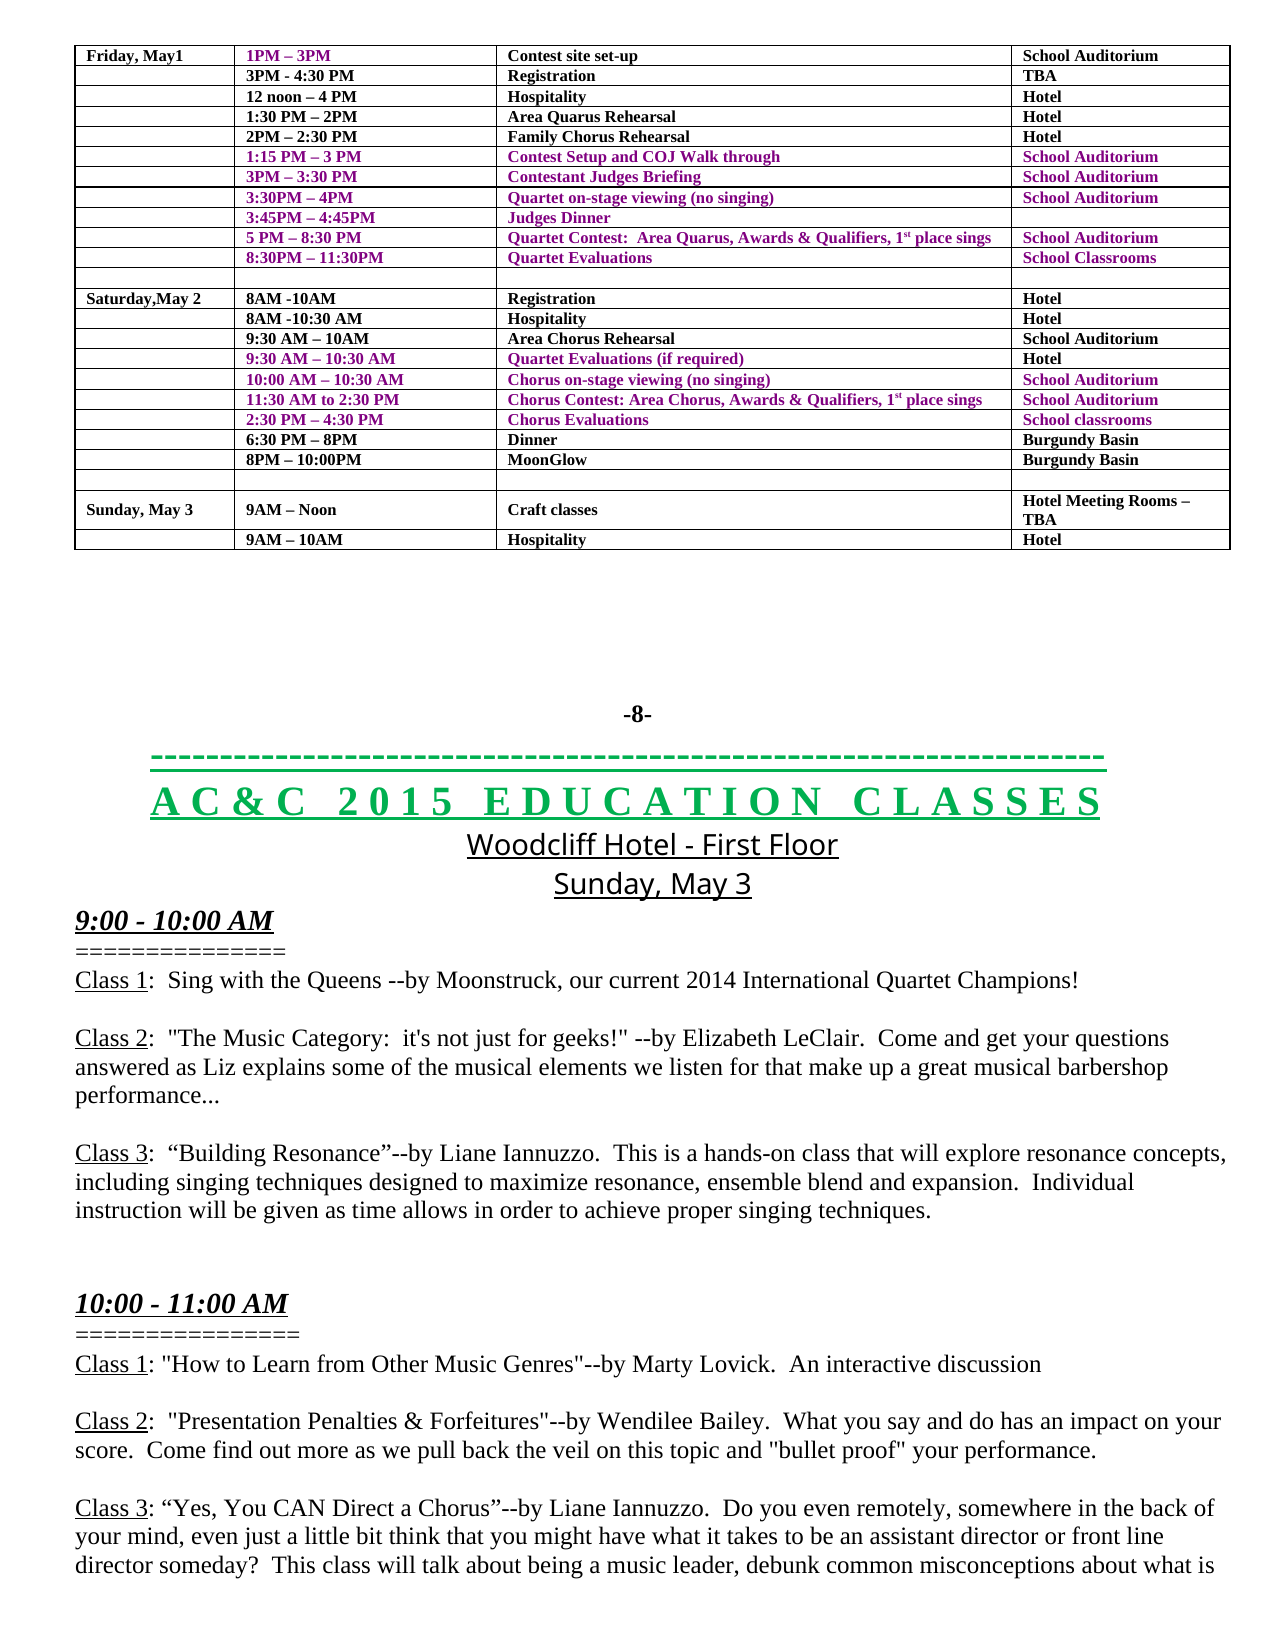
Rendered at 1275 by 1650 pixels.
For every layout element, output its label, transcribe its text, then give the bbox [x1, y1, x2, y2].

table_cell Contest site set-up [497, 46, 1011, 65]
table_cell Chorus on-stage viewing (no singing) [497, 369, 1011, 388]
table_cell [235, 470, 496, 489]
table_cell [1012, 470, 1229, 489]
table_cell 8AM -10:30 AM [235, 309, 496, 328]
table_cell Hospitality [497, 86, 1011, 106]
table_cell 3PM – 3:30 PM [235, 167, 496, 186]
table_cell Hotel [1012, 127, 1229, 146]
table_cell Area Chorus Rehearsal [497, 329, 1011, 348]
text 9:00 - 10:00 AM [75, 903, 1230, 937]
table_cell [76, 530, 234, 549]
table_cell [76, 329, 234, 348]
table_cell [235, 268, 496, 287]
table_cell 8:30PM – 11:30PM [235, 248, 496, 267]
text --------------------------------------------------------------------- [75, 728, 1230, 776]
table_cell [497, 470, 1011, 489]
table_cell Contestant Judges Briefing [497, 167, 1011, 186]
text Sunday, May 3 [75, 863, 1230, 903]
text 10:00 - 11:00 AM [75, 1287, 1230, 1320]
table_cell School Auditorium [1012, 228, 1229, 247]
table_cell Craft classes [497, 491, 1011, 529]
table_cell 12 noon – 4 PM [235, 86, 496, 106]
table_cell Burgundy Basin [1012, 450, 1229, 469]
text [75, 1493, 1230, 1579]
table_cell 3:30PM – 4PM [235, 188, 496, 207]
table_cell 8PM – 10:00PM [235, 450, 496, 469]
table_cell 1:15 PM – 3 PM [235, 147, 496, 166]
table_cell [76, 450, 234, 469]
text -8- [75, 699, 1200, 728]
table_cell [76, 349, 234, 368]
text A C & C 2 0 1 5 E D U C A T I O N C L A S S E S [75, 776, 1230, 824]
table_cell Hotel [1012, 107, 1229, 126]
table_cell [76, 208, 234, 227]
table_cell 3PM - 4:30 PM [235, 66, 496, 85]
table_cell Family Chorus Rehearsal [497, 127, 1011, 146]
table_cell 9:30 AM – 10AM [235, 329, 496, 348]
table_cell [76, 369, 234, 388]
table_cell Hotel [1012, 289, 1229, 308]
table_cell 1:30 PM – 2PM [235, 107, 496, 126]
table_cell 10:00 AM – 10:30 AM [235, 369, 496, 388]
table_cell [76, 470, 234, 489]
table_cell [76, 147, 234, 166]
table_cell 1PM – 3PM [235, 46, 496, 65]
table_cell School Classrooms [1012, 248, 1229, 267]
table_cell Registration [497, 289, 1011, 308]
table_cell School Auditorium [1012, 369, 1229, 388]
table_cell Saturday,May 2 [76, 289, 234, 308]
table_cell [76, 167, 234, 186]
table_cell [76, 390, 234, 409]
table_cell MoonGlow [497, 450, 1011, 469]
table_cell [76, 228, 234, 247]
table_cell [76, 188, 234, 207]
text Woodcliff Hotel - First Floor [75, 824, 1230, 863]
table_cell [76, 107, 234, 126]
table_cell 11:30 AM to 2:30 PM [235, 390, 496, 409]
table_cell Hotel [1012, 530, 1229, 549]
table_cell [76, 410, 234, 429]
table_cell 9AM – Noon [235, 491, 496, 529]
table_cell Contest Setup and COJ Walk through [497, 147, 1011, 166]
text =============== [75, 937, 1230, 966]
table_cell 2:30 PM – 4:30 PM [235, 410, 496, 429]
table_cell Chorus Evaluations [497, 410, 1011, 429]
table_cell TBA [1012, 66, 1229, 85]
table_cell [76, 66, 234, 85]
table_cell Hotel Meeting Rooms – TBA [1012, 491, 1229, 529]
table_cell Quartet Contest: Area Quarus, Awards & Qualifiers, 1st place sings [497, 228, 1011, 247]
text Class 3: “Building Resonance”--by Liane Iannuzzo. This is a hands-on class that will explore resonance concepts, including singing techniques designed to maximize resonance, ensemble blend and expansion. Individual instruction will be given as time allows in order to achieve proper singing techniques. [75, 1138, 1230, 1224]
table_cell [1012, 268, 1229, 287]
text Class 1: Sing with the Queens --by Moonstruck, our current 2014 International Quartet Champions! [75, 966, 1230, 994]
table_cell Burgundy Basin [1012, 430, 1229, 449]
table_cell School classrooms [1012, 410, 1229, 429]
table_cell Quartet Evaluations (if required) [497, 349, 1011, 368]
table_cell 3:45PM – 4:45PM [235, 208, 496, 227]
table_cell School Auditorium [1012, 329, 1229, 348]
table_cell Chorus Contest: Area Chorus, Awards & Qualifiers, 1st place sings [497, 390, 1011, 409]
table_cell Hotel [1012, 309, 1229, 328]
table_cell School Auditorium [1012, 147, 1229, 166]
table_cell Sunday, May 3 [76, 491, 234, 529]
table_cell Registration [497, 66, 1011, 85]
table_cell 5 PM – 8:30 PM [235, 228, 496, 247]
table_cell [76, 127, 234, 146]
text Class 2: "The Music Category: it's not just for geeks!" --by Elizabeth LeClair. Come and get your questions answered as Liz explains some of the musical elements we listen for that make up a great musical barbershop performance... [75, 1023, 1230, 1109]
table_cell Quartet Evaluations [497, 248, 1011, 267]
table_cell 2PM – 2:30 PM [235, 127, 496, 146]
table_cell 6:30 PM – 8PM [235, 430, 496, 449]
table_cell [1012, 208, 1229, 227]
table_cell School Auditorium [1012, 188, 1229, 207]
table_cell Hospitality [497, 530, 1011, 549]
table_cell 9:30 AM – 10:30 AM [235, 349, 496, 368]
table_cell School Auditorium [1012, 390, 1229, 409]
table_cell 9AM – 10AM [235, 530, 496, 549]
table_cell Judges Dinner [497, 208, 1011, 227]
table_cell Hospitality [497, 309, 1011, 328]
table_cell Dinner [497, 430, 1011, 449]
text Class 1: "How to Learn from Other Music Genres"--by Marty Lovick. An interactive discussion [75, 1349, 1230, 1378]
table_cell [76, 268, 234, 287]
table_cell School Auditorium [1012, 46, 1229, 65]
table_cell Area Quarus Rehearsal [497, 107, 1011, 126]
table_cell Hotel [1012, 349, 1229, 368]
table_cell Friday, May1 [76, 46, 234, 65]
table_cell [76, 309, 234, 328]
table_cell [497, 268, 1011, 287]
text Class 2: "Presentation Penalties & Forfeitures"--by Wendilee Bailey. What you say and do has an impact on your score. Come find out more as we pull back the veil on this topic and "bullet proof" your performance. [75, 1406, 1230, 1464]
table_cell [76, 248, 234, 267]
table_cell Quartet on-stage viewing (no singing) [497, 188, 1011, 207]
text ================ [75, 1320, 1230, 1349]
table_cell School Auditorium [1012, 167, 1229, 186]
table_cell 8AM -10AM [235, 289, 496, 308]
table_cell [76, 430, 234, 449]
table_cell Hotel [1012, 86, 1229, 106]
table_cell [76, 86, 234, 106]
